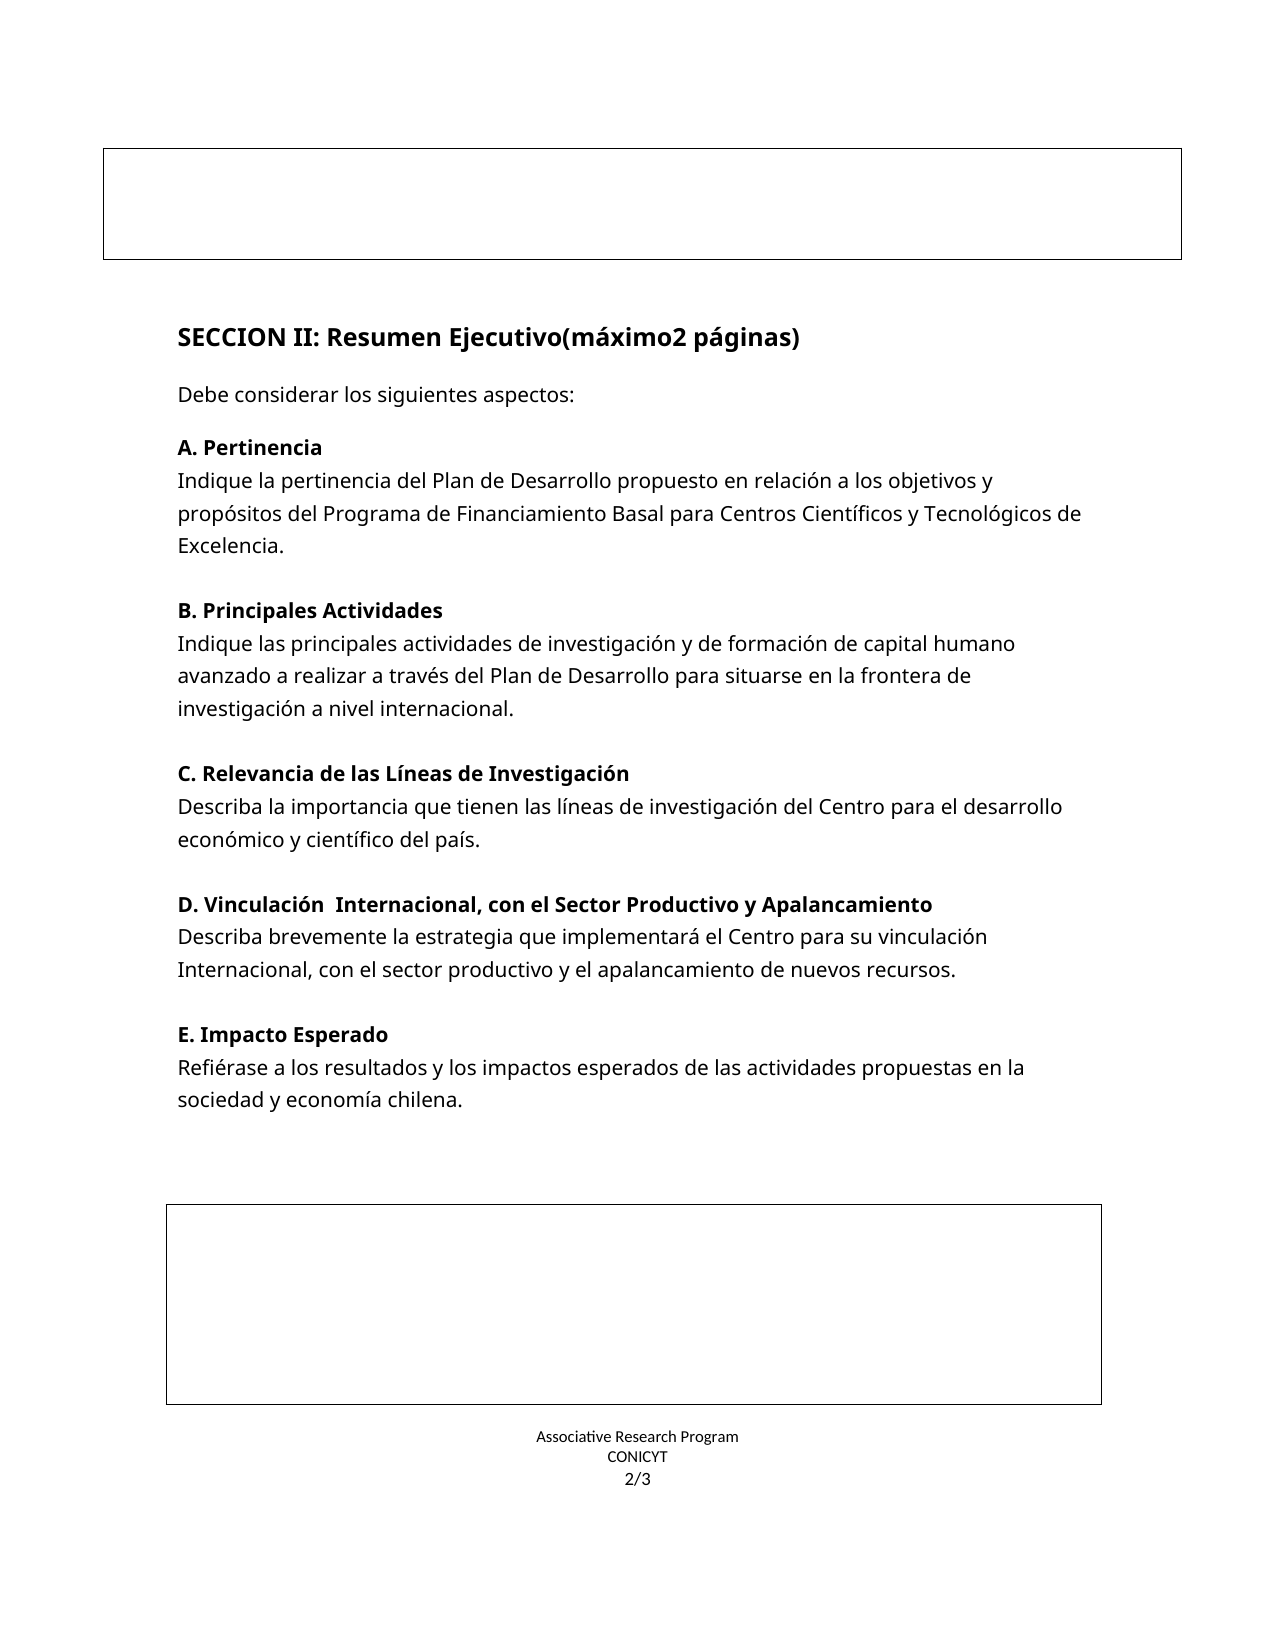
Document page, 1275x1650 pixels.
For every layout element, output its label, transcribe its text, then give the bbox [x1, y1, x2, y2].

table_header [167, 1205, 1101, 1404]
text B. Principales Actividades [177, 596, 1098, 625]
text D. Vinculación Internacional, con el Sector Productivo y Apalancamiento [177, 890, 1098, 918]
text Indique las principales actividades de investigación y de formación de capital humano avanzado a realizar a través del Plan de Desarrollo para situarse en la frontera de investigación a nivel internacional. [177, 629, 1098, 723]
text A. Pertinencia [177, 433, 1098, 462]
text Indique la pertinencia del Plan de Desarrollo propuesto en relación a los objetivos y propósitos del Programa de Financiamiento Basal para Centros Científicos y Tecnológicos de Excelencia. [177, 466, 1098, 560]
text Refiérase a los resultados y los impactos esperados de las actividades propuestas en la sociedad y economía chilena. [177, 1053, 1098, 1114]
text C. Relevancia de las Líneas de Investigación [177, 759, 1098, 788]
text E. Impacto Esperado [177, 1020, 1098, 1049]
table_header [104, 149, 1181, 259]
text SECCION II: Resumen Ejecutivo(máximo2 páginas) [177, 320, 1098, 354]
text Describa brevemente la estrategia que implementará el Centro para su vinculación Internacional, con el sector productivo y el apalancamiento de nuevos recursos. [177, 922, 1098, 983]
text Describa la importancia que tienen las líneas de investigación del Centro para el desarrollo económico y científico del país. [177, 792, 1098, 853]
text Debe considerar los siguientes aspectos: [177, 380, 1098, 408]
